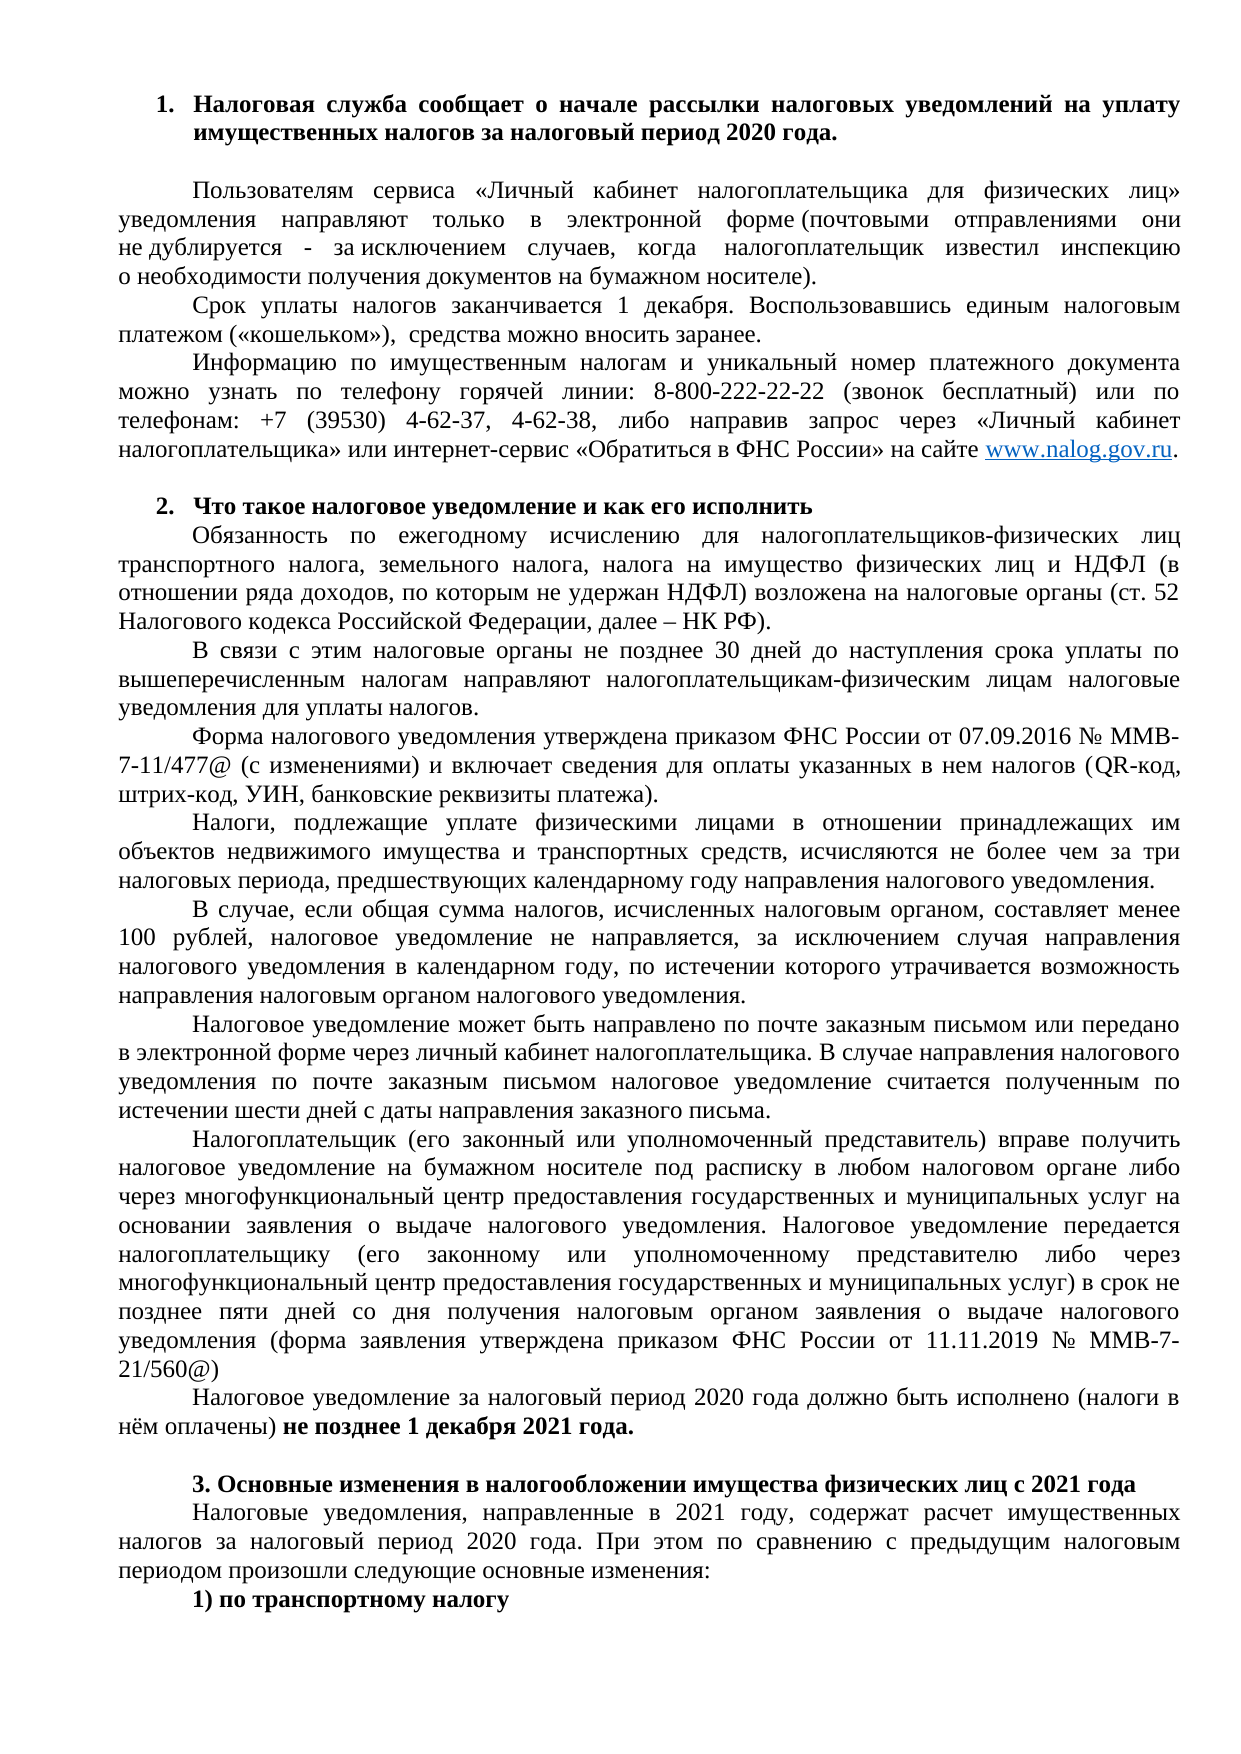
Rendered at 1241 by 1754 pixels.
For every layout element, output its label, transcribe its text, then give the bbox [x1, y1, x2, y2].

text Налоговое уведомление за налоговый период 2020 года должно быть исполнено (налоги в нём оплачены) не позднее 1 декабря 2021 года. [118, 1382, 1181, 1440]
list Налоговая служба сообщает о начале рассылки налоговых уведомлений на уплату имущественных налогов за налоговый период 2020 года. [156, 89, 1181, 146]
text Пользователям сервиса «Личный кабинет налогоплательщика для физических лиц» уведомления направляют только в электронной форме (почтовыми отправлениями они не дублируется - за исключением случаев, когда налогоплательщик известил инспекцию о необходимости получения документов на бумажном носителе). [118, 175, 1181, 290]
text Срок уплаты налогов заканчивается 1 декабря. Воспользовавшись единым налоговым платежом («кошельком»), средства можно вносить заранее. [118, 290, 1181, 347]
text В случае, если общая сумма налогов, исчисленных налоговым органом, составляет менее 100 рублей, налоговое уведомление не направляется, за исключением случая направления налогового уведомления в календарном году, по истечении которого утрачивается возможность направления налоговым органом налогового уведомления. [118, 894, 1181, 1009]
list Что такое налоговое уведомление и как его исполнить [156, 491, 1181, 520]
text 3. Основные изменения в налогообложении имущества физических лиц с 2021 года [118, 1469, 1181, 1497]
text В связи с этим налоговые органы не позднее 30 дней до наступления срока уплаты по вышеперечисленным налогам направляют налогоплательщикам-физическим лицам налоговые уведомления для уплаты налогов. [118, 635, 1181, 721]
text Обязанность по ежегодному исчислению для налогоплательщиков-физических лиц транспортного налога, земельного налога, налога на имущество физических лиц и НДФЛ (в отношении ряда доходов, по которым не удержан НДФЛ) возложена на налоговые органы (ст. 52 Налогового кодекса Российской Федерации, далее – НК РФ). [118, 520, 1181, 635]
text Налоги, подлежащие уплате физическими лицами в отношении принадлежащих им объектов недвижимого имущества и транспортных средств, исчисляются не более чем за три налоговых периода, предшествующих календарному году направления налогового уведомления. [118, 807, 1181, 894]
text Налоговые уведомления, направленные в 2021 году, содержат расчет имущественных налогов за налоговый период 2020 года. При этом по сравнению с предыдущим налоговым периодом произошли следующие основные изменения: [118, 1497, 1181, 1584]
text Информацию по имущественным налогам и уникальный номер платежного документа можно узнать по телефону горячей линии: 8-800-222-22-22 (звонок бесплатный) или по телефонам: +7 (39530) 4-62-37, 4-62-38, либо направив запрос через «Личный кабинет налогоплательщика» или интернет-сервис «Обратиться в ФНС России» на сайте www.nalog.gov.ru. [118, 347, 1181, 462]
text Налогоплательщик (его законный или уполномоченный представитель) вправе получить налоговое уведомление на бумажном носителе под расписку в любом налоговом органе либо через многофункциональный центр предоставления государственных и муниципальных услуг на основании заявления о выдаче налогового уведомления. Налоговое уведомление передается налогоплательщику (его законному или уполномоченному представителю либо через многофункциональный центр предоставления государственных и муниципальных услуг) в срок не позднее пяти дней со дня получения налоговым органом заявления о выдаче налогового уведомления (форма заявления утверждена приказом ФНС России от 11.11.2019 № ММВ-7-21/560@) [118, 1124, 1181, 1382]
text Налоговое уведомление может быть направлено по почте заказным письмом или передано в электронной форме через личный кабинет налогоплательщика. В случае направления налогового уведомления по почте заказным письмом налоговое уведомление считается полученным по истечении шести дней с даты направления заказного письма. [118, 1009, 1181, 1124]
text Форма налогового уведомления утверждена приказом ФНС России от 07.09.2016 № ММВ-7-11/477@ (с изменениями) и включает сведения для оплаты указанных в нем налогов (QR-код, штрих-код, УИН, банковские реквизиты платежа). [118, 721, 1181, 807]
text 1) по транспортному налогу [118, 1584, 1181, 1612]
